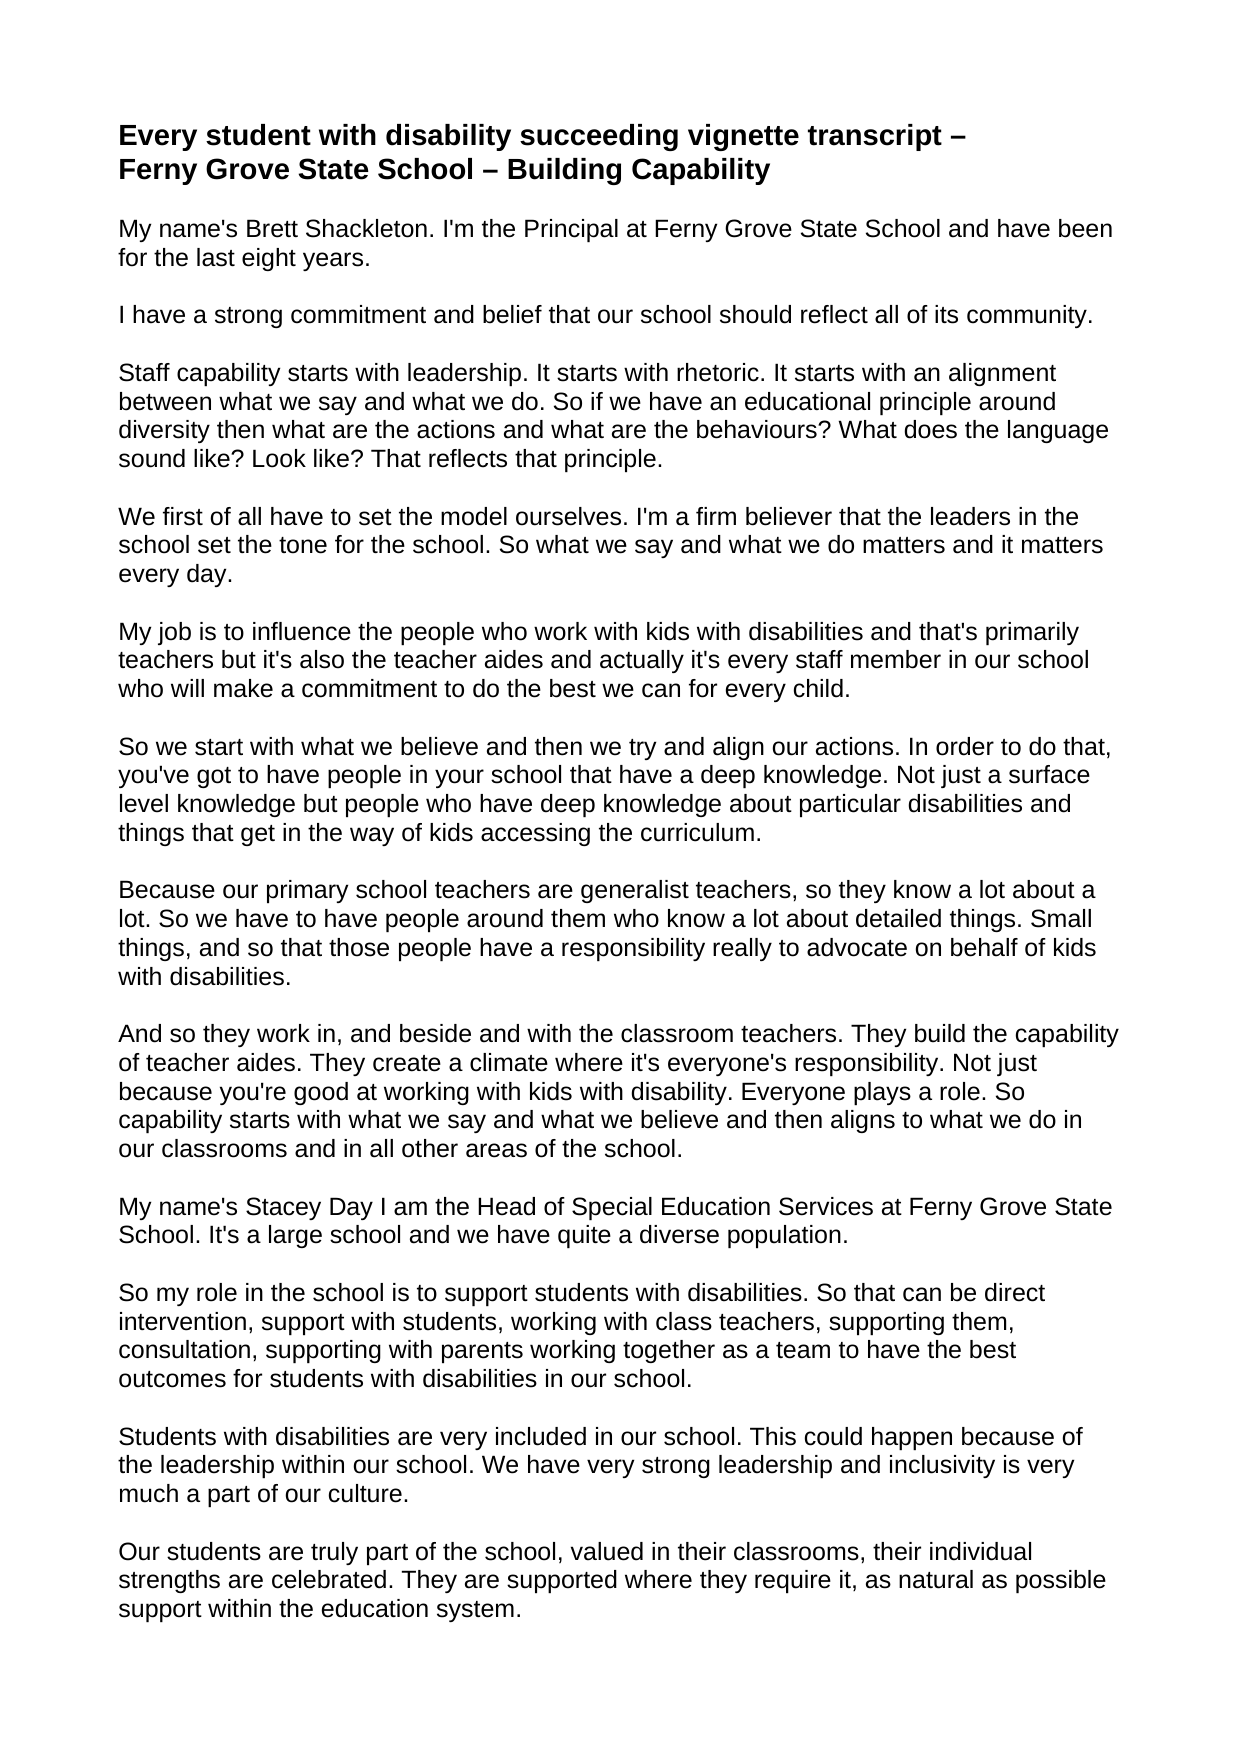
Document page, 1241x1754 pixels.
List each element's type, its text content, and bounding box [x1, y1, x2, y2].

text Because our primary school teachers are generalist teachers, so they know a lot about a lot. So we have to have people around them who know a lot about detailed things. Small things, and so that those people have a responsibility really to advocate on behalf of kids with disabilities. [118, 875, 1122, 990]
text Our students are truly part of the school, valued in their classrooms, their individual strengths are celebrated. They are supported where they require it, as natural as possible support within the education system. [118, 1536, 1122, 1623]
text Students with disabilities are very included in our school. This could happen because of the leadership within our school. We have very strong leadership and inclusivity is very much a part of our culture. [118, 1421, 1122, 1508]
text And so they work in, and beside and with the classroom teachers. They build the capability of teacher aides. They create a climate where it's everyone's responsibility. Not just because you're good at working with kids with disability. Everyone plays a role. So capability starts with what we say and what we believe and then aligns to what we do in our classrooms and in all other areas of the school. [118, 1019, 1122, 1163]
text My name's Stacey Day I am the Head of Special Education Services at Ferny Grove State School. It's a large school and we have quite a diverse population. [118, 1191, 1122, 1249]
text Every student with disability succeeding vignette transcript – [118, 118, 1122, 152]
text Ferny Grove State School – Building Capability [118, 152, 1122, 185]
text Staff capability starts with leadership. It starts with rhetoric. It starts with an alignment between what we say and what we do. So if we have an educational principle around diversity then what are the actions and what are the behaviours? What does the language sound like? Look like? That reflects that principle. [118, 358, 1122, 473]
text So we start with what we believe and then we try and align our actions. In order to do that, you've got to have people in your school that have a deep knowledge. Not just a surface level knowledge but people who have deep knowledge about particular disabilities and things that get in the way of kids accessing the curriculum. [118, 731, 1122, 846]
text We first of all have to set the model ourselves. I'm a firm believer that the leaders in the school set the tone for the school. So what we say and what we do matters and it matters every day. [118, 501, 1122, 588]
text My job is to influence the people who work with kids with disabilities and that's primarily teachers but it's also the teacher aides and actually it's every staff member in our school who will make a commitment to do the best we can for every child. [118, 616, 1122, 703]
text My name's Brett Shackleton. I'm the Principal at Ferny Grove State School and have been for the last eight years. [118, 214, 1122, 271]
text So my role in the school is to support students with disabilities. So that can be direct intervention, support with students, working with class teachers, supporting them, consultation, supporting with parents working together as a team to have the best outcomes for students with disabilities in our school. [118, 1278, 1122, 1393]
text I have a strong commitment and belief that our school should reflect all of its community. [118, 300, 1122, 329]
